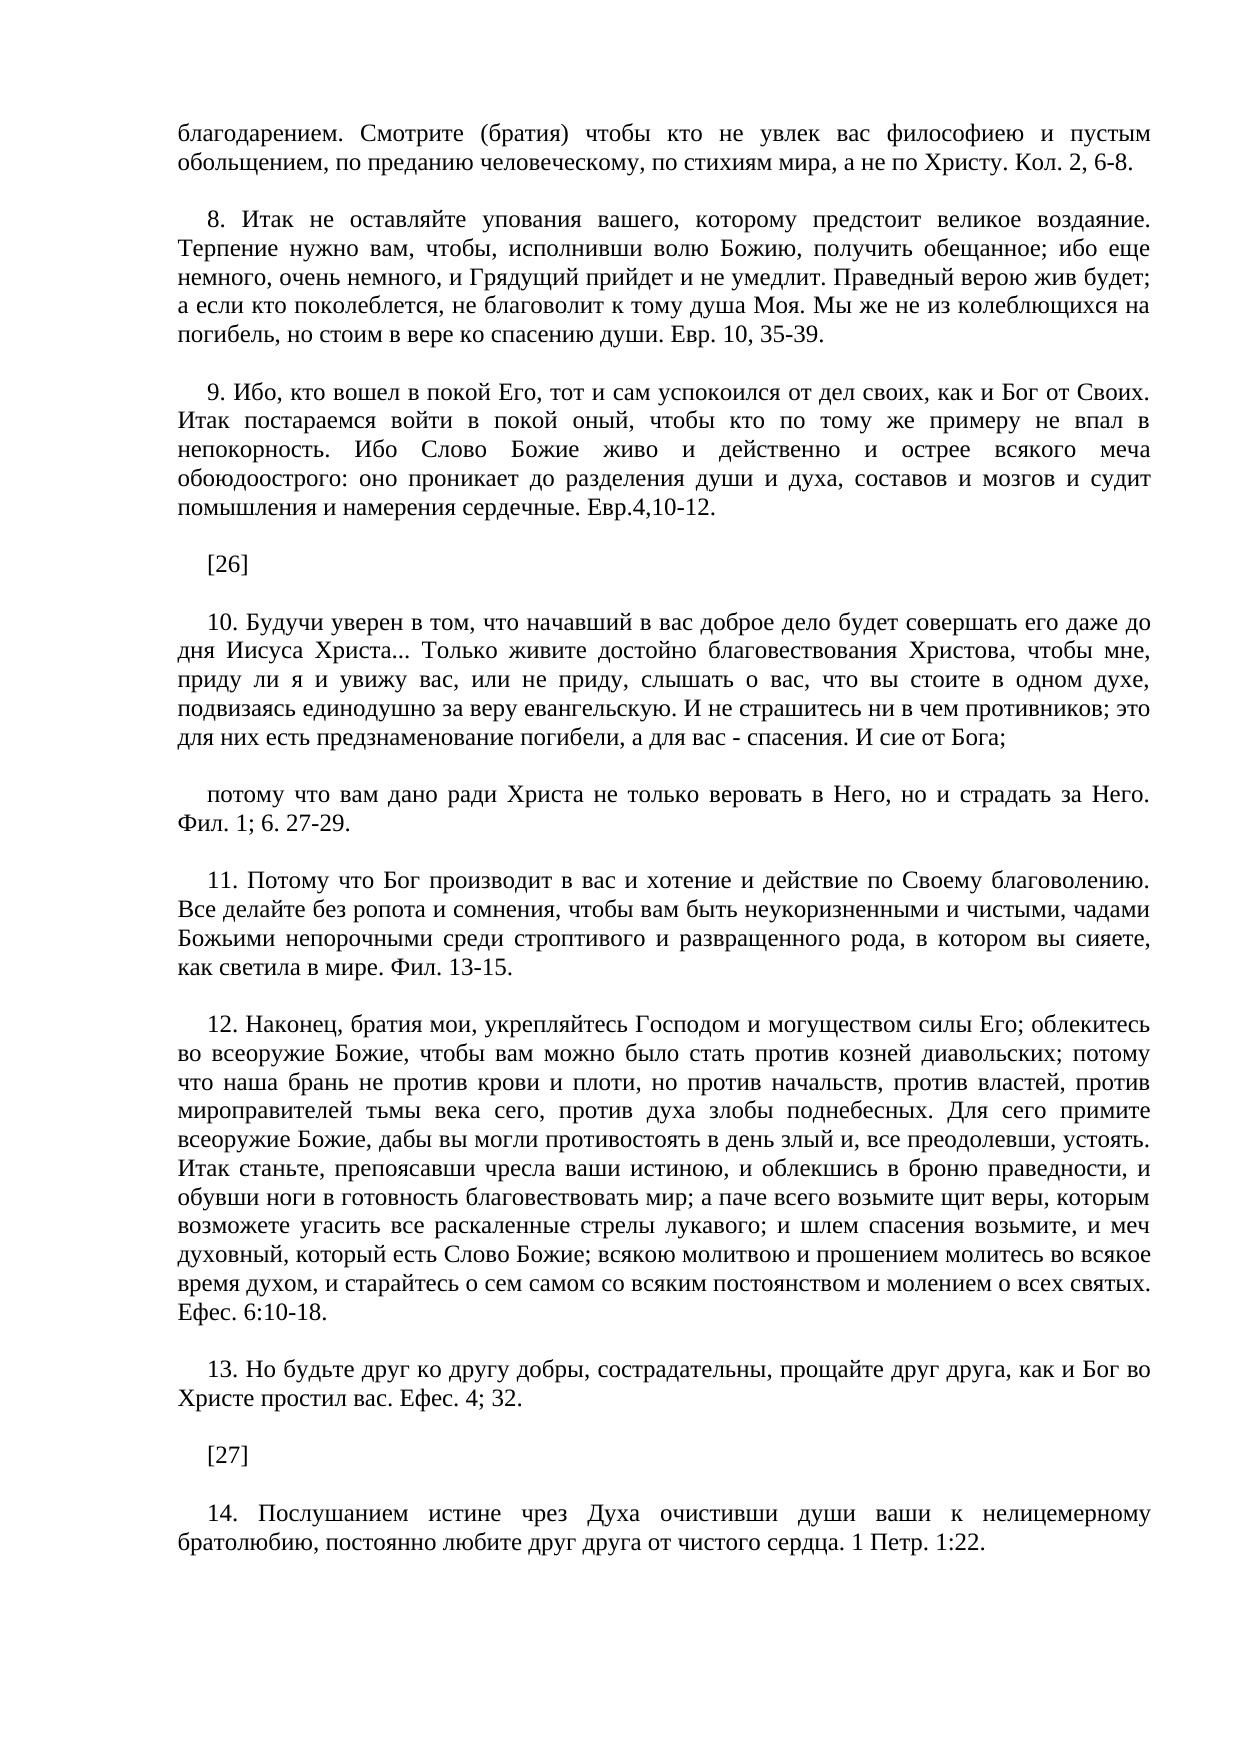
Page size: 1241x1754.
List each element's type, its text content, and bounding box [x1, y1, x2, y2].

text 14. Послушанием истине чрез Духа очистивши души ваши к нелицемерному братолюбию, постоянно любите друг друга от чистого сердца. 1 Петр. 1:22. [177, 1498, 1152, 1556]
text 12. Наконец, братия мои, укрепляйтесь Господом и могуществом силы Его; облекитесь во всеоружие Божие, чтобы вам можно было стать против козней диавольских; потому что наша брань не против крови и плоти, но против начальств, против властей, против мироправителей тьмы века сего, против духа злобы поднебесных. Для сего примите всеоружие Божие, дабы вы могли противостоять в день злый и, все преодолевши, устоять. Итак станьте, препоясавши чресла ваши истиною, и облекшись в броню праведности, и обувши ноги в готовность благовествовать мир; а паче всего возьмите щит веры, которым возможете угасить все раскаленные стрелы лукавого; и шлем спасения возьмите, и меч духовный, который есть Слово Божие; всякою молитвою и прошением молитесь во всякое время духом, и старайтесь о сем самом со всяким постоянством и молением о всех святых. Ефес. 6:10-18. [177, 1009, 1152, 1326]
text потому что вам дано ради Христа не только веровать в Него, но и страдать за Него. Фил. 1; 6. 27-29. [177, 779, 1152, 837]
text 10. Будучи уверен в том, что начавший в вас доброе дело будет совершать его даже до дня Иисуса Христа... Только живите достойно благовествования Христова, чтобы мне, приду ли я и увижу вас, или не приду, слышать о вас, что вы стоите в одном духе, подвизаясь единодушно за веру евангельскую. И не страшитесь ни в чем противников; это для них есть предзнаменование погибели, а для вас - спасения. И сие от Бога; [177, 607, 1152, 751]
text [177, 118, 1152, 176]
text 13. Но будьте друг ко другу добры, сострадательны, прощайте друг друга, как и Бог во Христе простил вас. Ефес. 4; 32. [177, 1354, 1152, 1412]
text [27] [177, 1441, 1152, 1469]
text [26] [177, 549, 1152, 578]
text 8. Итак не оставляйте упования вашего, которому предстоит великое воздаяние. Терпение нужно вам, чтобы, исполнивши волю Божию, получить обещанное; ибо еще немного, очень немного, и Грядущий прийдет и не умедлит. Праведный верою жив будет; а если кто поколеблется, не благоволит к тому душа Моя. Мы же не из колеблющихся на погибель, но стоим в вере ко спасению души. Евр. 10, 35-39. [177, 204, 1152, 348]
text 9. Ибо, кто вошел в покой Его, тот и сам успокоился от дел своих, как и Бог от Своих. Итак постараемся войти в покой оный, чтобы кто по тому же примеру не впал в непокорность. Ибо Слово Божие живо и действенно и острее всякого меча обоюдоострого: оно проникает до разделения души и духа, составов и мозгов и судит помышления и намерения сердечные. Евр.4,10-12. [177, 377, 1152, 521]
text 11. Потому что Бог производит в вас и хотение и действие по Своему благоволению. Все делайте без ропота и сомнения, чтобы вам быть неукоризненными и чистыми, чадами Божьими непорочными среди строптивого и развращенного рода, в котором вы сияете, как светила в мире. Фил. 13-15. [177, 866, 1152, 981]
